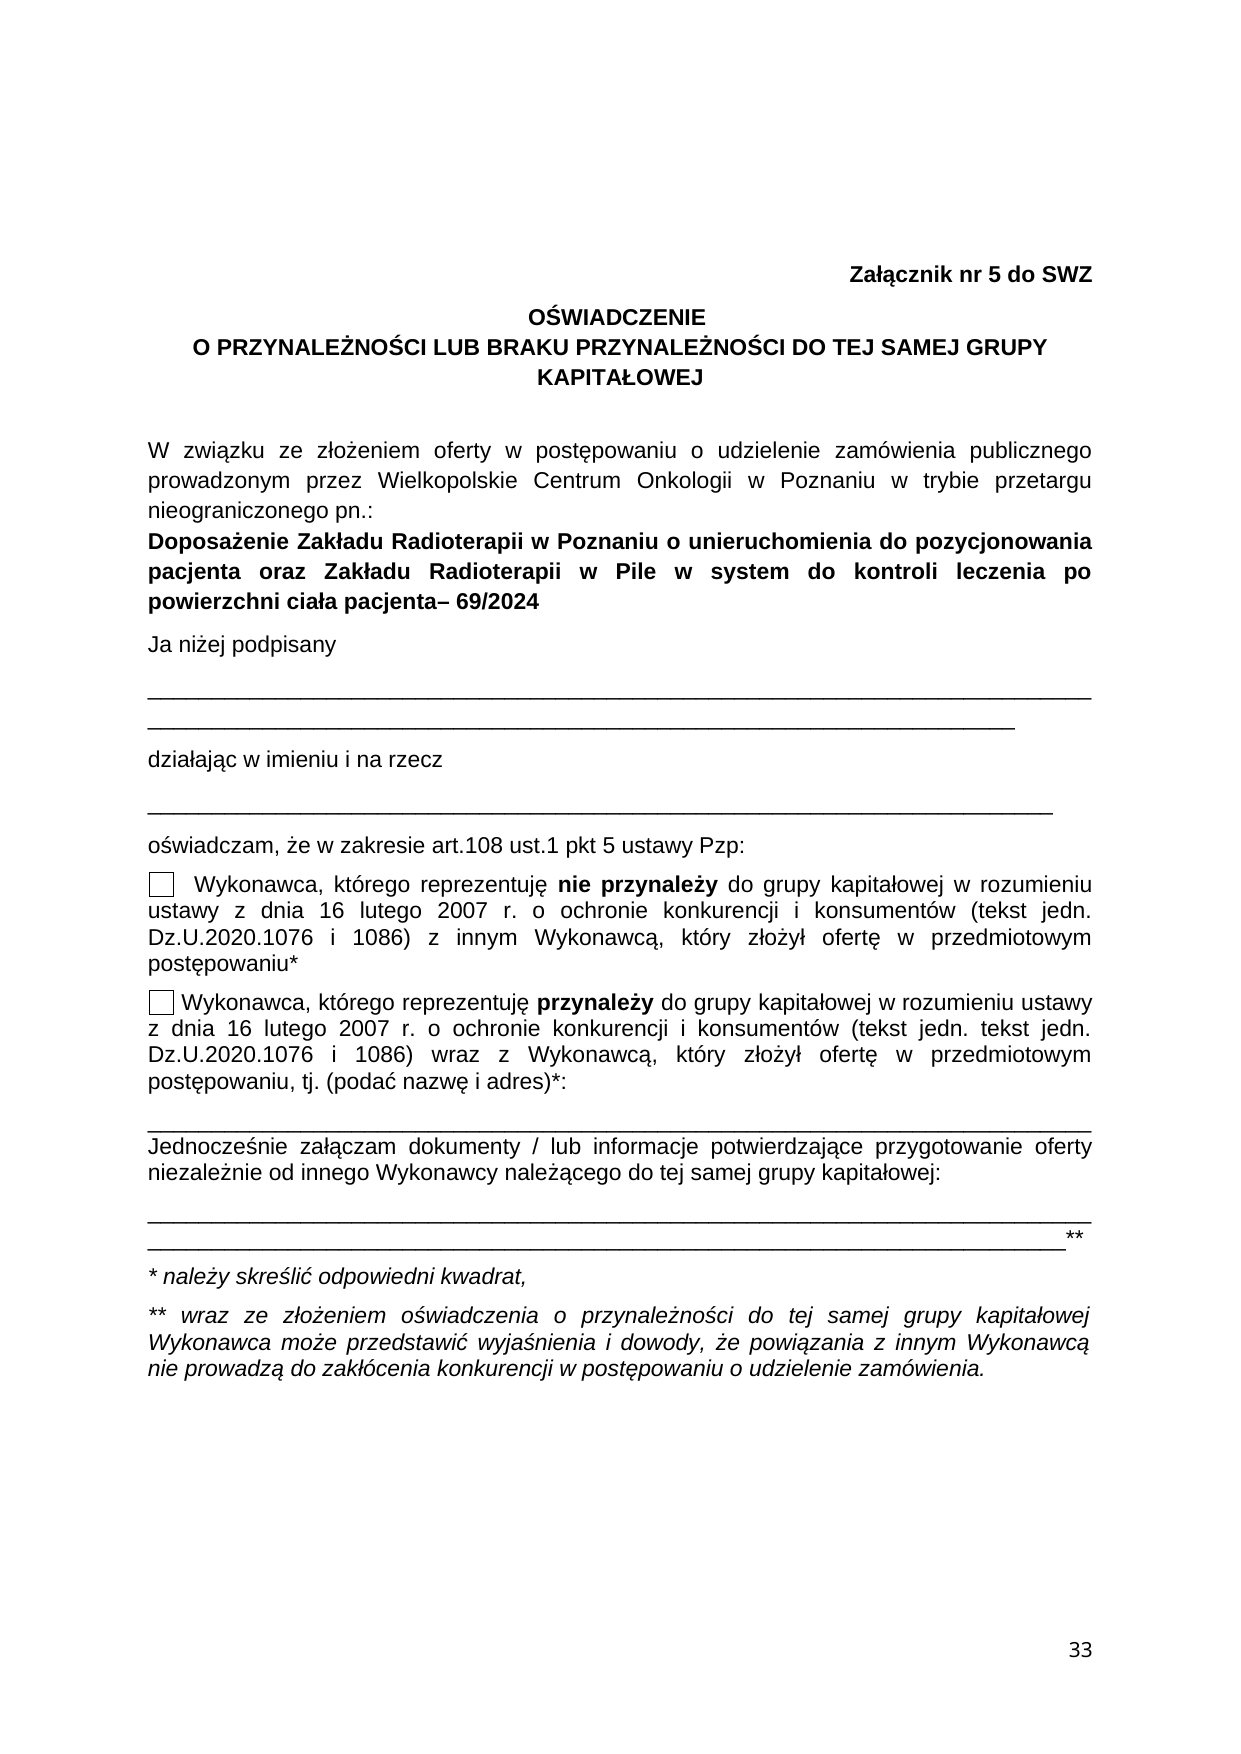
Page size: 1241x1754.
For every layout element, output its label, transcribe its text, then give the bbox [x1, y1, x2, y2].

text __________________________________________________________________________________________________________________________________________________** [148, 1198, 1092, 1251]
text W związku ze złożeniem oferty w postępowaniu o udzielenie zamówienia publicznego prowadzonym przez Wielkopolskie Centrum Onkologii w Poznaniu w trybie przetargu nieograniczonego pn.: [148, 437, 1092, 524]
text __________________________________________________________________________Jednocześnie załączam dokumenty / lub informacje potwierdzające przygotowanie oferty niezależnie od innego Wykonawcy należącego do tej samej grupy kapitałowej: [148, 1107, 1092, 1186]
text _______________________________________________________________________ [148, 789, 1092, 816]
text Doposażenie Zakładu Radioterapii w Poznaniu o unieruchomienia do pozycjonowania pacjenta oraz Zakładu Radioterapii w Pile w system do kontroli leczenia po powierzchni ciała pacjenta– 69/2024 [148, 528, 1092, 614]
text OŚWIADCZENIE O PRZYNALEŻNOŚCI LUB BRAKU PRZYNALEŻNOŚCI DO TEJ SAMEJ GRUPY KAPITAŁOWEJ [148, 304, 1092, 391]
text oświadczam, że w zakresie art.108 ust.1 pkt 5 ustawy Pzp: [148, 832, 1092, 858]
text Załącznik nr 5 do SWZ [148, 261, 1092, 287]
text * należy skreślić odpowiedni kwadrat, [148, 1263, 1092, 1290]
text Ja niżej podpisany [148, 631, 1092, 657]
text działając w imieniu i na rzecz [148, 746, 1092, 773]
text ** wraz ze złożeniem oświadczenia o przynależności do tej samej grupy kapitałowej Wykonawca może przedstawić wyjaśnienia i dowody, że powiązania z innym Wykonawcą nie prowadzą do zakłócenia konkurencji w postępowaniu o udzielenie zamówienia. [148, 1302, 1092, 1381]
text ______________________________________________________________________________________________________________________________________________ [148, 673, 1092, 730]
text Wykonawca, którego reprezentuję przynależy do grupy kapitałowej w rozumieniu ustawy z dnia 16 lutego 2007 r. o ochronie konkurencji i konsumentów (tekst jedn. tekst jedn. Dz.U.2020.1076 i 1086) wraz z Wykonawcą, który złożył ofertę w przedmiotowym postępowaniu, tj. (podać nazwę i adres)*: [148, 989, 1092, 1094]
text Wykonawca, którego reprezentuję nie przynależy do grupy kapitałowej w rozumieniu ustawy z dnia 16 lutego 2007 r. o ochronie konkurencji i konsumentów (tekst jedn. Dz.U.2020.1076 i 1086) z innym Wykonawcą, który złożył ofertę w przedmiotowym postępowaniu* [148, 871, 1092, 976]
